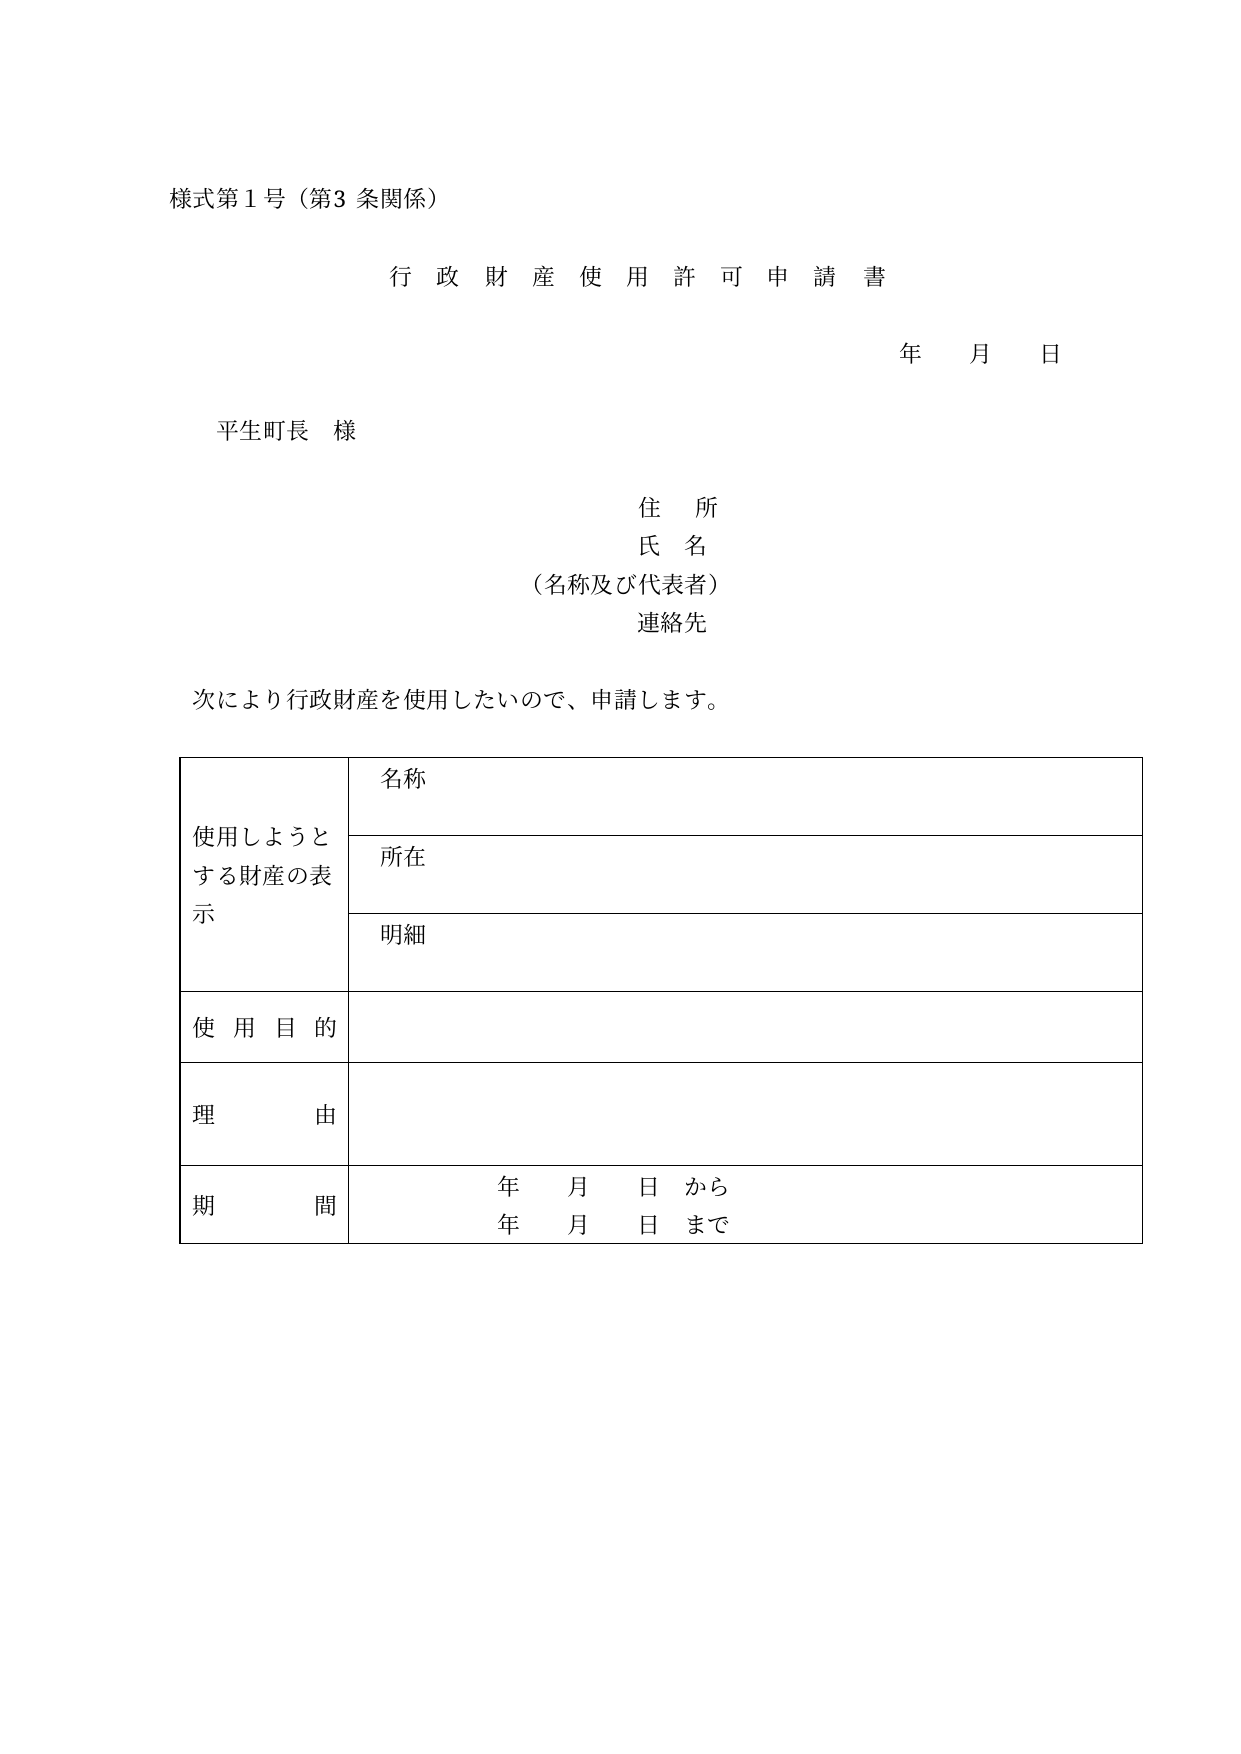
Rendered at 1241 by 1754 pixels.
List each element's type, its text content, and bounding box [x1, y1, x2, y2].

text 行政財産使用許可申請書 [169, 256, 1107, 294]
table_cell 所在 [349, 836, 1142, 913]
text 平生町長 様 [169, 410, 1107, 448]
table_cell 期間 [181, 1166, 348, 1243]
table_cell [349, 992, 1142, 1062]
text 氏 名 [169, 526, 1107, 564]
text 様式第１号（第3条関係） [169, 179, 1107, 217]
table_cell 使用目的 [181, 992, 348, 1062]
text 年 月 日 [169, 333, 1063, 371]
table_cell 年 月 日 から 年 月 日 まで [349, 1166, 1142, 1243]
text 住所 [169, 487, 1107, 526]
text 連絡先 [169, 603, 1107, 641]
table_header 使用しようとする財産の表示 [181, 758, 348, 991]
table_cell [349, 1063, 1142, 1165]
table_header 名称 [349, 758, 1142, 835]
table_cell 理由 [181, 1063, 348, 1165]
text 次により行政財産を使用したいので、申請します。 [169, 680, 1107, 718]
text （名称及び代表者） [169, 564, 1107, 603]
table_cell 明細 [349, 914, 1142, 991]
